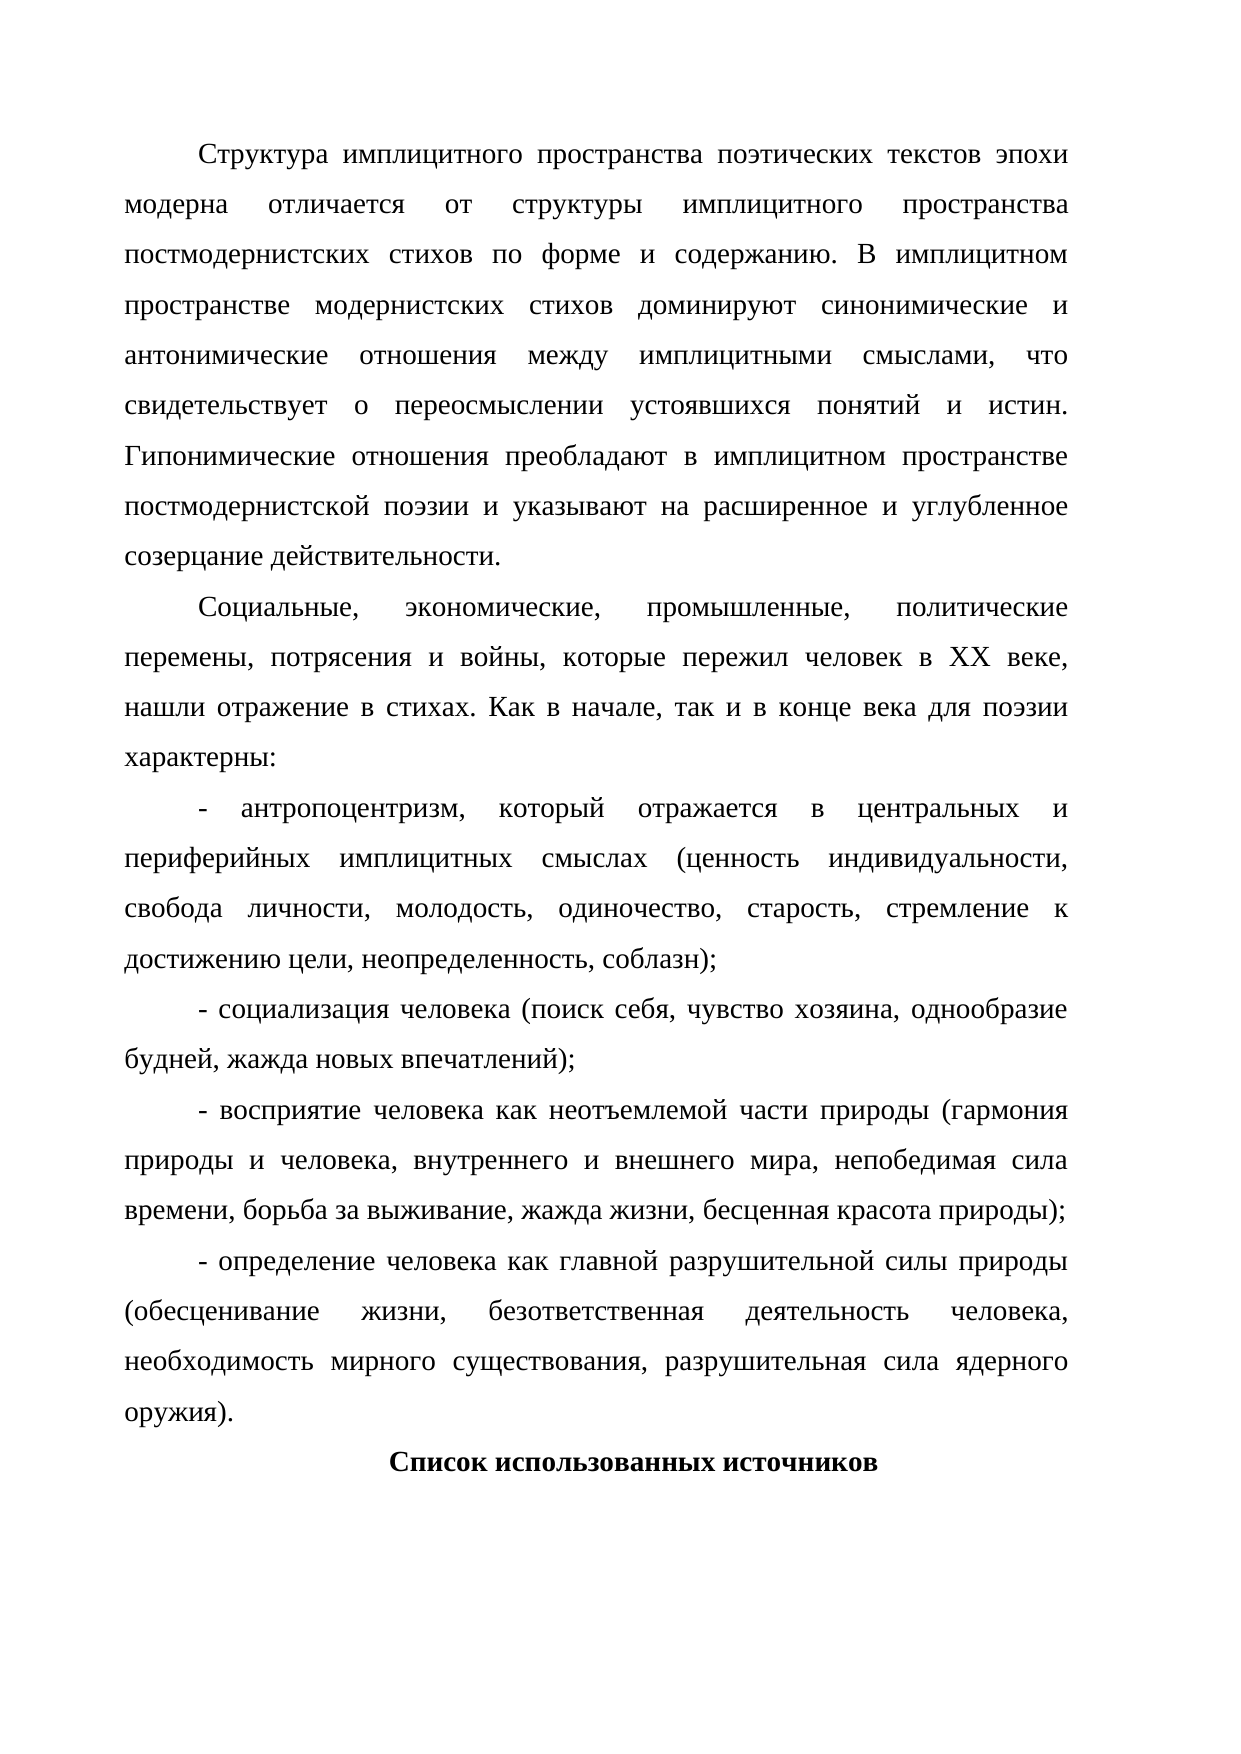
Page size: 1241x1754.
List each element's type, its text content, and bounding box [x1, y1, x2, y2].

text Структура имплицитного пространства поэтических текстов эпохи модерна отличается от структуры имплицитного пространства постмодернистских стихов по форме и содержанию. В имплицитном пространстве модернистских стихов доминируют синонимические и антонимические отношения между имплицитными смыслами, что свидетельствует о переосмыслении устоявшихся понятий и истин. Гипонимические отношения преобладают в имплицитном пространстве постмодернистской поэзии и указывают на расширенное и углубленное созерцание действительности. [124, 136, 1069, 572]
text - антропоцентризм, который отражается в центральных и периферийных имплицитных смыслах (ценность индивидуальности, свобода личности, молодость, одиночество, старость, стремление к достижению цели, неопределенность, соблазн); [124, 790, 1069, 974]
text Список использованных источников [124, 1444, 1069, 1477]
text Социальные, экономические, промышленные, политические перемены, потрясения и войны, которые пережил человек в ХХ веке, нашли отражение в стихах. Как в начале, так и в конце века для поэзии характерны: [124, 589, 1069, 773]
text - социализация человека (поиск себя, чувство хозяина, однообразие будней, жажда новых впечатлений); [124, 991, 1069, 1075]
text - восприятие человека как неотъемлемой части природы (гармония природы и человека, внутреннего и внешнего мира, непобедимая сила времени, борьба за выживание, жажда жизни, бесценная красота природы); [124, 1092, 1069, 1226]
text - определение человека как главной разрушительной силы природы (обесценивание жизни, безответственная деятельность человека, необходимость мирного существования, разрушительная сила ядерного оружия). [124, 1243, 1069, 1427]
